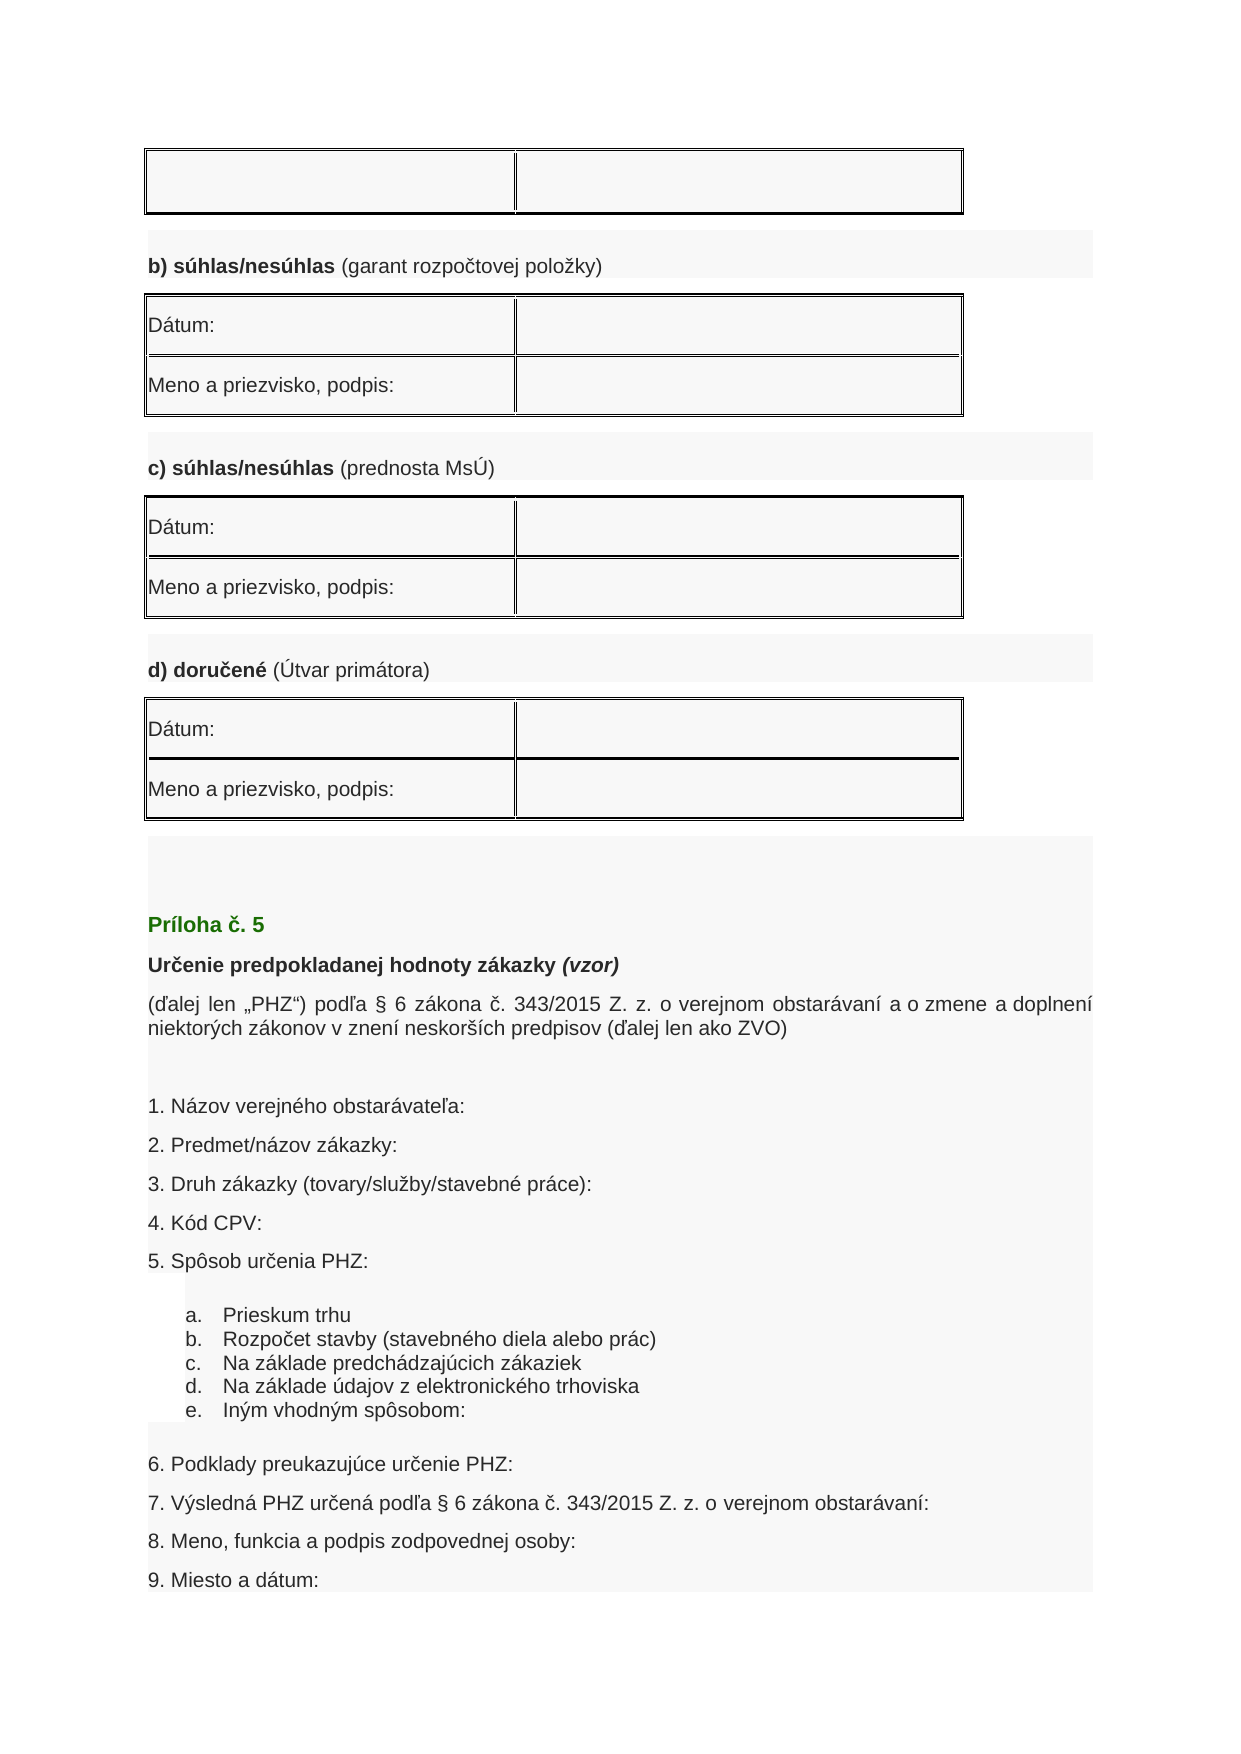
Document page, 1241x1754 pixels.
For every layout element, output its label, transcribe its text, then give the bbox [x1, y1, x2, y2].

table_cell [516, 354, 961, 414]
text (ďalej len „PHZ“) podľa § 6 zákona č. 343/2015 Z. z. o verejnom obstarávaní a o zmene a doplnení niektorých zákonov v znení neskorších predpisov (ďalej len ako ZVO) [148, 992, 1093, 1039]
text 6. Podklady preukazujúce určenie PHZ: [148, 1451, 1093, 1475]
text 2. Predmet/názov zákazky: [148, 1132, 1093, 1156]
table_header [516, 700, 961, 757]
text 5. Spôsob určenia PHZ: [148, 1249, 1093, 1273]
text c) súhlas/nesúhlas (prednosta MsÚ) [148, 432, 1093, 480]
list Na základe predchádzajúcich zákaziek [185, 1350, 1093, 1374]
text d) doručené (Útvar primátora) [148, 634, 1093, 682]
text b) súhlas/nesúhlas (garant rozpočtovej položky) [148, 230, 1093, 278]
text 4. Kód CPV: [148, 1210, 1093, 1234]
table_cell [516, 757, 961, 817]
table_cell Meno a priezvisko, podpis: [147, 757, 516, 817]
text 3. Druh zákazky (tovary/služby/stavebné práce): [148, 1171, 1093, 1195]
text 9. Miesto a dátum: [148, 1568, 1093, 1592]
text 7. Výsledná PHZ určená podľa § 6 zákona č. 343/2015 Z. z. o verejnom obstarávaní: [148, 1490, 1093, 1514]
text Určenie predpokladanej hodnoty zákazky (vzor) [148, 953, 1093, 977]
text 8. Meno, funkcia a podpis zodpovednej osoby: [148, 1529, 1093, 1553]
list Na základe údajov z elektronického trhoviska [185, 1374, 1093, 1398]
table_header Dátum: [147, 297, 516, 353]
table_cell Meno a priezvisko, podpis: [147, 555, 516, 616]
list Iným vhodným spôsobom: [185, 1398, 1093, 1422]
list Rozpočet stavby (stavebného diela alebo prác) [185, 1326, 1093, 1350]
table_header Dátum: [147, 700, 516, 757]
table_cell Meno a priezvisko, podpis: [147, 354, 516, 414]
table_cell [516, 151, 961, 212]
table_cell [147, 151, 516, 212]
table_header [516, 498, 961, 555]
table_header [516, 297, 961, 353]
table_header Dátum: [147, 498, 516, 555]
text 1. Názov verejného obstarávateľa: [148, 1093, 1093, 1117]
text Príloha č. 5 [148, 906, 1093, 938]
list Prieskum trhu [185, 1302, 1093, 1326]
table_cell [516, 555, 961, 616]
